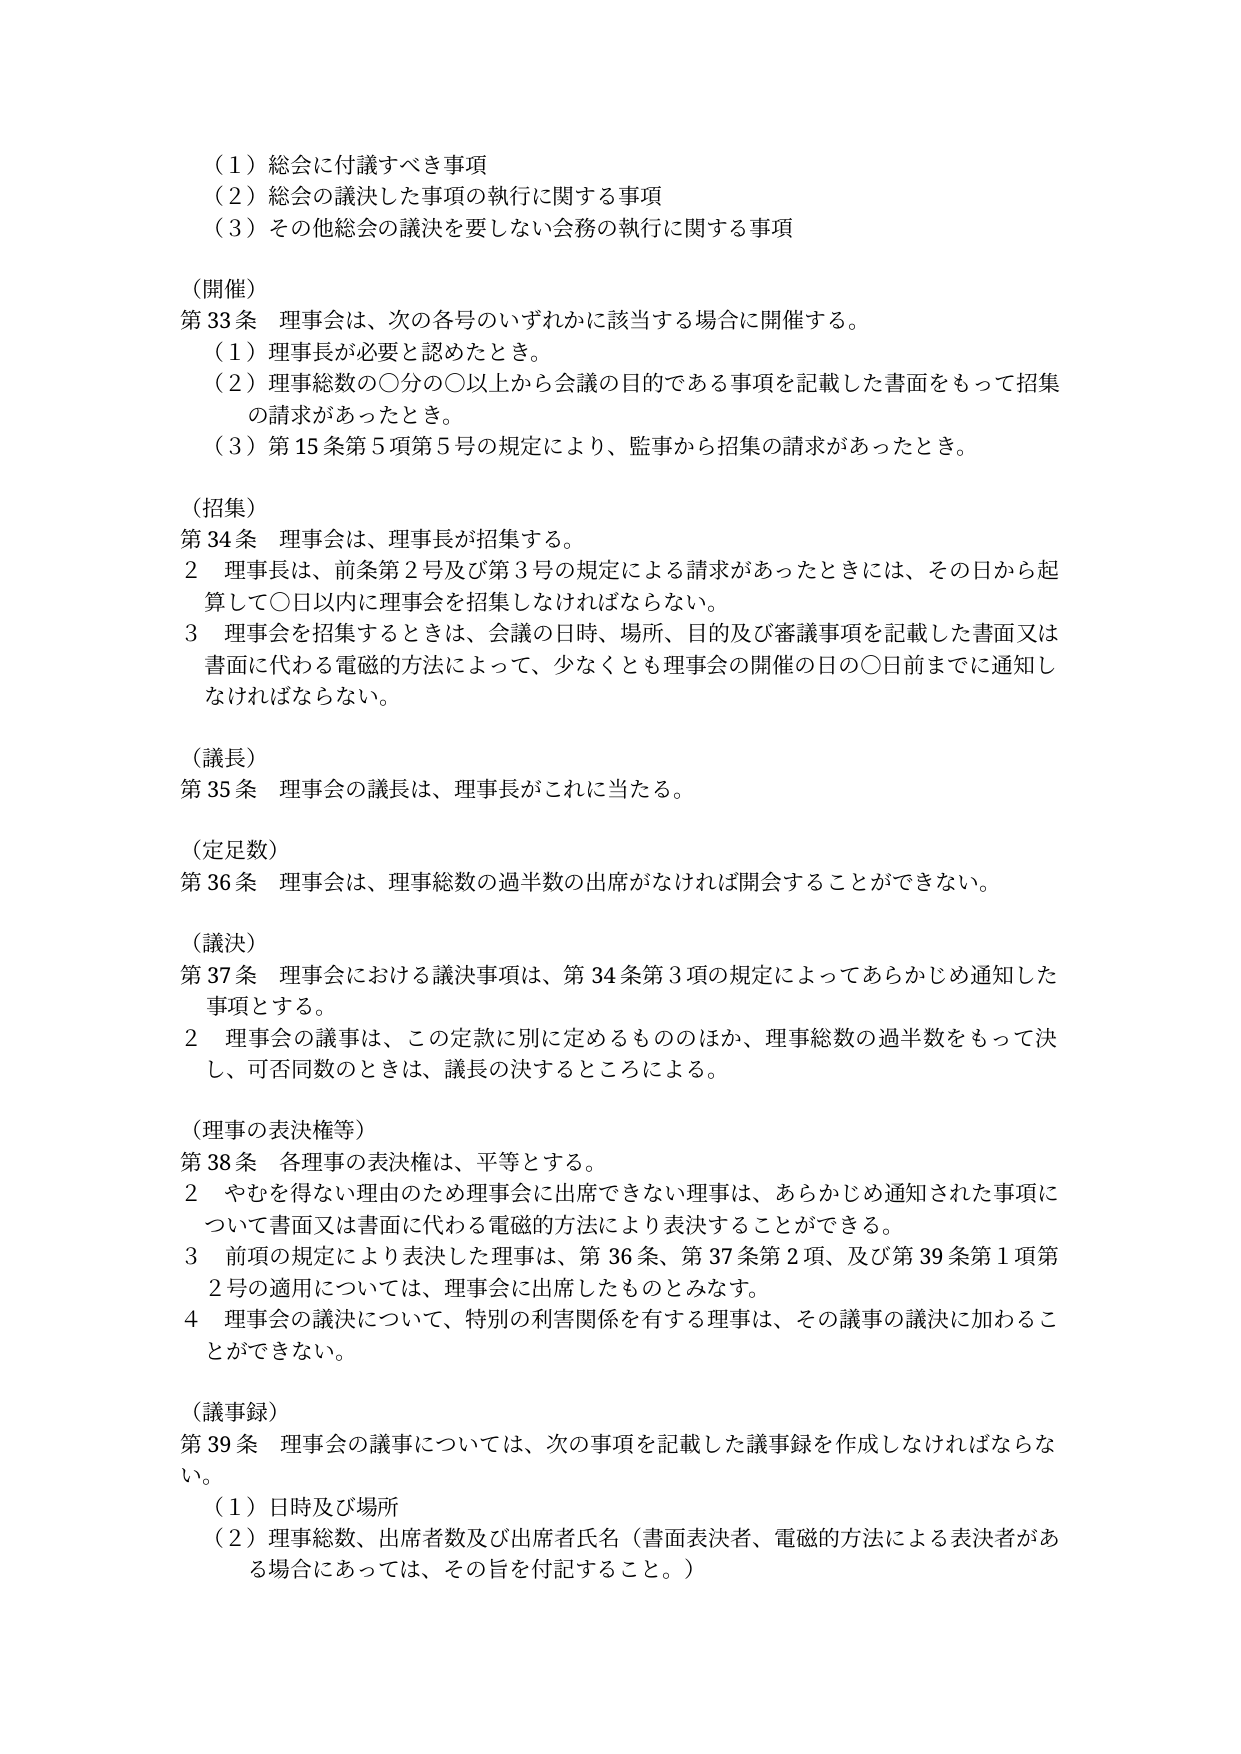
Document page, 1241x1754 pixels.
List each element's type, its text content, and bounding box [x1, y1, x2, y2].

text （招集） [181, 491, 1060, 522]
text ４ 理事会の議決について、特別の利害関係を有する理事は、その議事の議決に加わることができない。 [181, 1303, 1060, 1366]
text ２ やむを得ない理由のため理事会に出席できない理事は、あらかじめ通知された事項について書面又は書面に代わる電磁的方法により表決することができる。 [181, 1177, 1060, 1239]
text 第38条 各理事の表決権は、平等とする。 [181, 1145, 1060, 1177]
text （３）第15条第５項第５号の規定により、監事から招集の請求があったとき。 [203, 429, 1060, 461]
text （１）総会に付議すべき事項 [203, 148, 1060, 179]
text 第35条 理事会の議長は、理事長がこれに当たる。 [181, 772, 1060, 804]
text （議決） [181, 926, 1060, 958]
text ２ 理事長は、前条第２号及び第３号の規定による請求があったときには、その日から起算して○日以内に理事会を招集しなければならない。 [181, 554, 1060, 617]
text （２）理事総数の○分の○以上から会議の目的である事項を記載した書面をもって招集の請求があったとき。 [203, 366, 1060, 429]
text （１）日時及び場所 [203, 1490, 1060, 1521]
text （２）総会の議決した事項の執行に関する事項 [203, 179, 1060, 211]
text ３ 理事会を招集するときは、会議の日時、場所、目的及び審議事項を記載した書面又は書面に代わる電磁的方法によって、少なくとも理事会の開催の日の○日前までに通知しなければならない。 [181, 617, 1060, 711]
text ２ 理事会の議事は、この定款に別に定めるもののほか、理事総数の過半数をもって決し、可否同数のときは、議長の決するところによる。 [181, 1021, 1060, 1084]
text 第33条 理事会は、次の各号のいずれかに該当する場合に開催する。 [181, 303, 1060, 335]
text （開催） [181, 272, 1060, 303]
text （１）理事長が必要と認めたとき。 [203, 335, 1060, 366]
text （理事の表決権等） [181, 1114, 1060, 1145]
text 第39条 理事会の議事については、次の事項を記載した議事録を作成しなければならない。 [181, 1427, 1060, 1490]
text （議事録） [181, 1395, 1060, 1427]
text （議長） [181, 741, 1060, 772]
text 第34条 理事会は、理事長が招集する。 [181, 522, 1060, 554]
text ３ 前項の規定により表決した理事は、第36条、第37条第2項、及び第39条第１項第２号の適用については、理事会に出席したものとみなす。 [181, 1239, 1060, 1303]
text 第37条 理事会における議決事項は、第34条第３項の規定によってあらかじめ通知した事項とする。 [181, 958, 1060, 1021]
text （３）その他総会の議決を要しない会務の執行に関する事項 [203, 211, 1060, 242]
text （定足数） [181, 834, 1060, 865]
text （２）理事総数、出席者数及び出席者氏名（書面表決者、電磁的方法による表決者がある場合にあっては、その旨を付記すること。） [203, 1521, 1060, 1584]
text 第36条 理事会は、理事総数の過半数の出席がなければ開会することができない。 [181, 865, 1060, 897]
